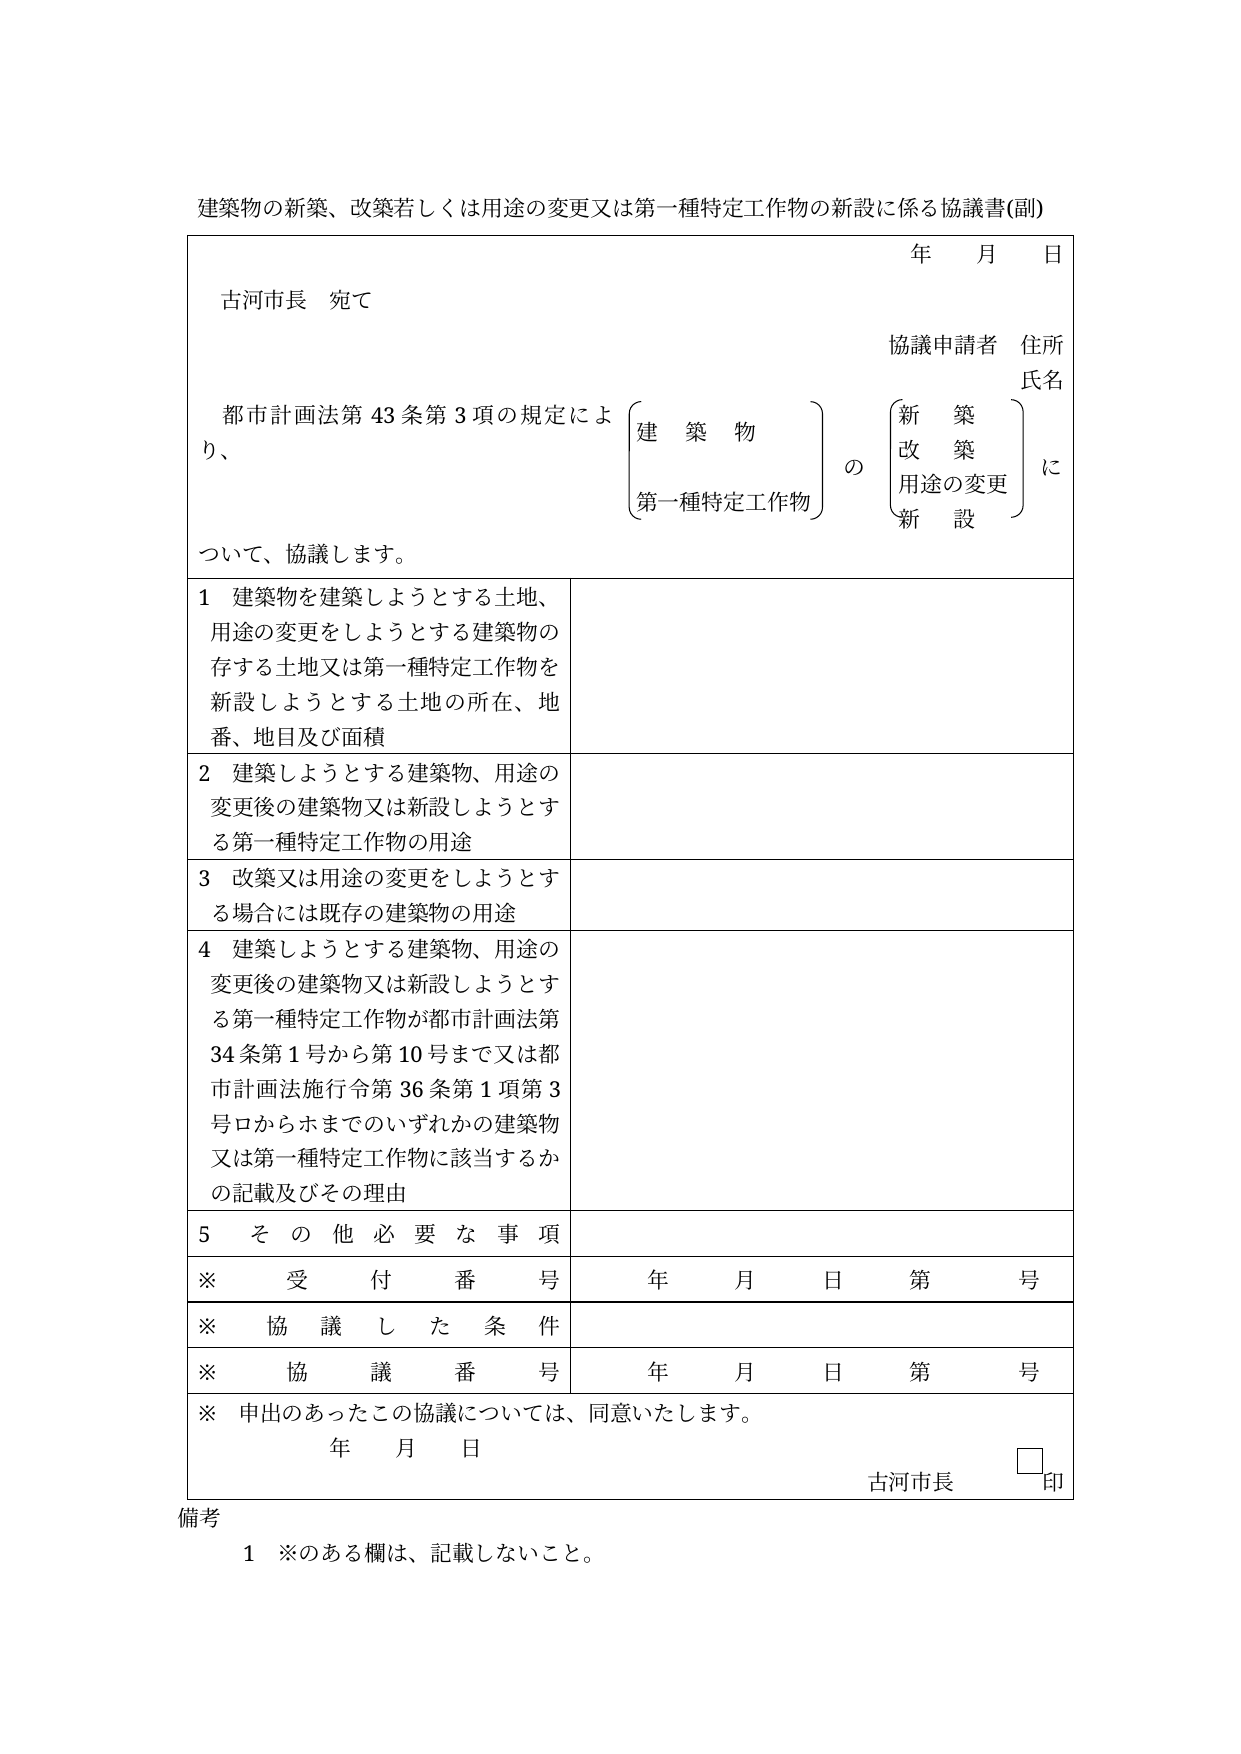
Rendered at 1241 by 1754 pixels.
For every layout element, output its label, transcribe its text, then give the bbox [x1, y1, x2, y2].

table_cell 4 建築しようとする建築物、用途の変更後の建築物又は新設しようとする第一種特定工作物が都市計画法第34条第1号から第10号まで又は都市計画法施行令第36条第1項第3号ロからホまでのいずれかの建築物又は第一種特定工作物に該当するかの記載及びその理由 [188, 931, 570, 1210]
table_cell 3 改築又は用途の変更をしようとする場合には既存の建築物の用途 [188, 860, 570, 929]
table_cell 建築物 第一種特定工作物 [625, 396, 832, 536]
table_cell [571, 579, 1073, 753]
table_cell の [833, 396, 888, 536]
table_cell 1 建築物を建築しようとする土地、用途の変更をしようとする建築物の存する土地又は第一種特定工作物を新設しようとする土地の所在、地番、地目及び面積 [188, 579, 570, 753]
table_cell [571, 754, 1073, 859]
table_cell [571, 1303, 1073, 1347]
table_cell [571, 931, 1073, 1210]
table_cell 都市計画法第43条第3項の規定により、 [188, 396, 625, 536]
table_cell ※ 申出のあったこの協議については、同意いたします。 年 月 日 古河市長 印 [188, 1394, 1073, 1499]
text 建築物の新築、改築若しくは用途の変更又は第一種特定工作物の新設に係る協議書(副) [177, 189, 1063, 224]
table_cell 2 建築しようとする建築物、用途の変更後の建築物又は新設しようとする第一種特定工作物の用途 [188, 754, 570, 859]
table_cell ※ 受付番号 [188, 1257, 570, 1301]
table_cell ついて、協議します。 [188, 536, 1073, 577]
table_cell に [1030, 396, 1073, 536]
table_cell [571, 1211, 1073, 1256]
table_cell 新築 改築 用途の変更 新設 [888, 396, 1030, 536]
table_cell 年 月 日 第 号 [571, 1257, 1073, 1301]
table_cell 5 その他必要な事項 [188, 1211, 570, 1256]
table_cell ※ 協議した条件 [188, 1303, 570, 1347]
table_cell ※ 協議番号 [188, 1348, 570, 1393]
table_header 年 月 日 古河市長 宛て 協議申請者 住所 氏名 [188, 236, 1073, 396]
text 1 ※のある欄は、記載しないこと。 [177, 1535, 1063, 1570]
table_cell [571, 860, 1073, 929]
text 備考 [177, 1500, 1063, 1535]
table_cell 年 月 日 第 号 [571, 1348, 1073, 1393]
